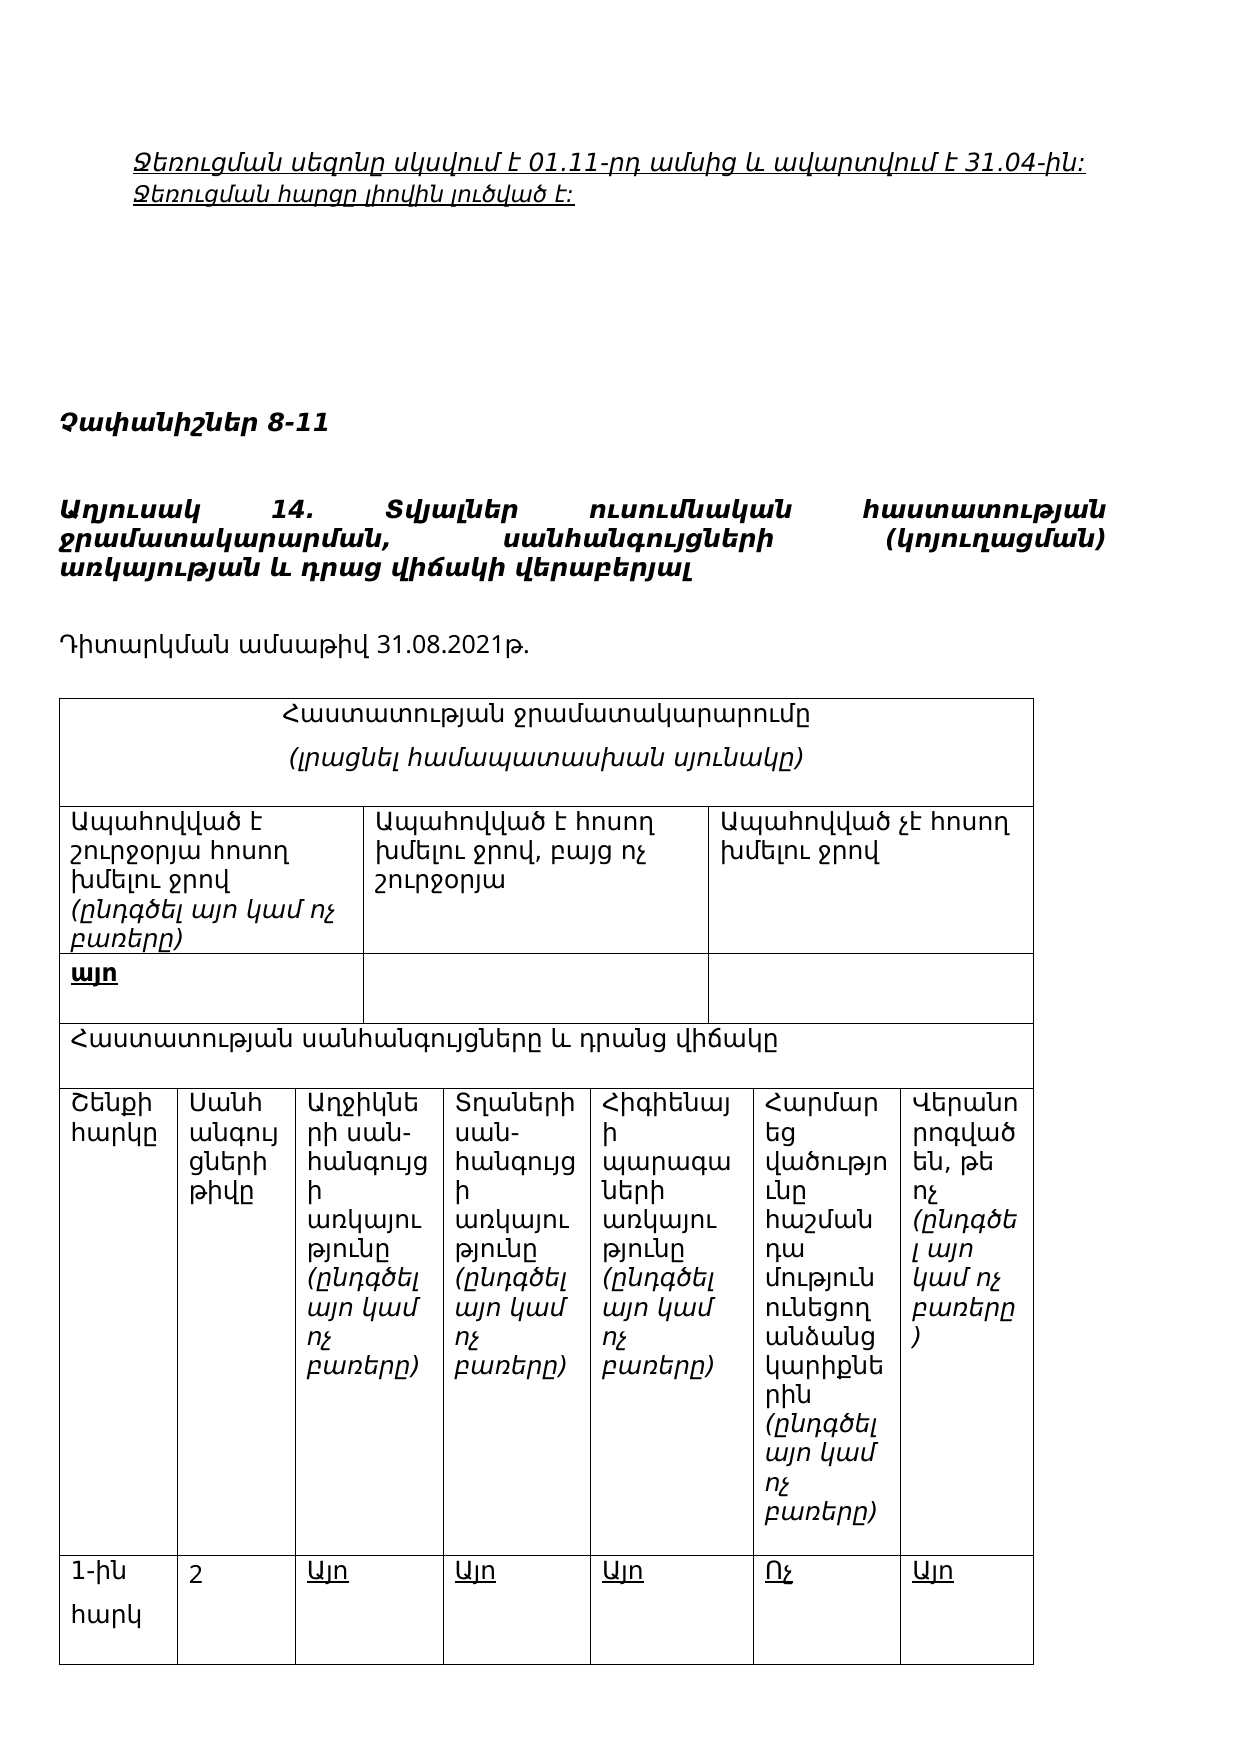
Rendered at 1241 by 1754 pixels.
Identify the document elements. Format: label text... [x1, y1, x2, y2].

table_cell Այո [444, 1556, 590, 1664]
table_cell Հարմարեց վածությունը հաշմանդա մությունունեցող անձանց կարիքներին (ընդգծել այո կամ ոչ բառերը) [754, 1089, 900, 1555]
table_cell Վերանո րոգված են, թե ոչ (ընդգծել այո կամ ոչ բառերը) [901, 1089, 1033, 1555]
table_cell Ապահովված է հոսող խմելու ջրով, բայց ոչ շուրջօրյա [364, 807, 708, 953]
table_cell Աղջիկների սան-հանգույցի առկայու թյունը (ընդգծել այո կամ ոչ բառերը) [296, 1089, 443, 1555]
table_cell 1-ին հարկ [60, 1556, 177, 1664]
list Դիտարկման ամսաթիվ 31.08.2021թ. [59, 626, 1107, 661]
table_cell Հաստատության սանհանգույցները և դրանց վիճակը [60, 1024, 1033, 1087]
table_cell Ոչ [754, 1556, 900, 1664]
table_cell Տղաների սան-հանգույցի առկայու թյունը (ընդգծել այո կամ ոչ բառերը) [444, 1089, 590, 1555]
table_cell 2 [178, 1556, 295, 1664]
table_cell Այո [591, 1556, 753, 1664]
table_cell [709, 954, 1033, 1023]
table_cell այո [60, 954, 363, 1023]
table_header Հաստատության ջրամատակարարումը (լրացնել համապատասխան սյունակը) [60, 699, 1033, 806]
table_cell [364, 954, 708, 1023]
table_cell Այո [296, 1556, 443, 1664]
table_cell Այո [901, 1556, 1033, 1664]
table_cell Շենքի հարկը [60, 1089, 177, 1555]
list Ջեռուցման սեզոնը սկսվում է 01.11-րդ ամսից և ավարտվում է 31.04-ին: [59, 148, 1107, 177]
list Աղյուսակ 14. Տվյալներ ուսումնական հաստատության ջրամատակարարման, սանհանգույցների (կոյուղացման) առկայության և դրաց վիճակի վերաբերյալ [59, 495, 1107, 583]
table_cell Սանհանգույցների թիվը [178, 1089, 295, 1555]
table_cell Ապահովված է շուրջօրյա հոսող խմելու ջրով (ընդգծել այո կամ ոչ բառերը) [60, 807, 363, 953]
list Ջեռուցման հարցը լիովին լուծված է: [59, 181, 1107, 208]
table_cell Հիգիենայի պարագաների առկայու թյունը (ընդգծել այո կամ ոչ բառերը) [591, 1089, 753, 1555]
table_cell Ապահովված չէ հոսող խմելու ջրով [709, 807, 1033, 953]
list Չափանիշներ 8-11 [59, 408, 1107, 437]
